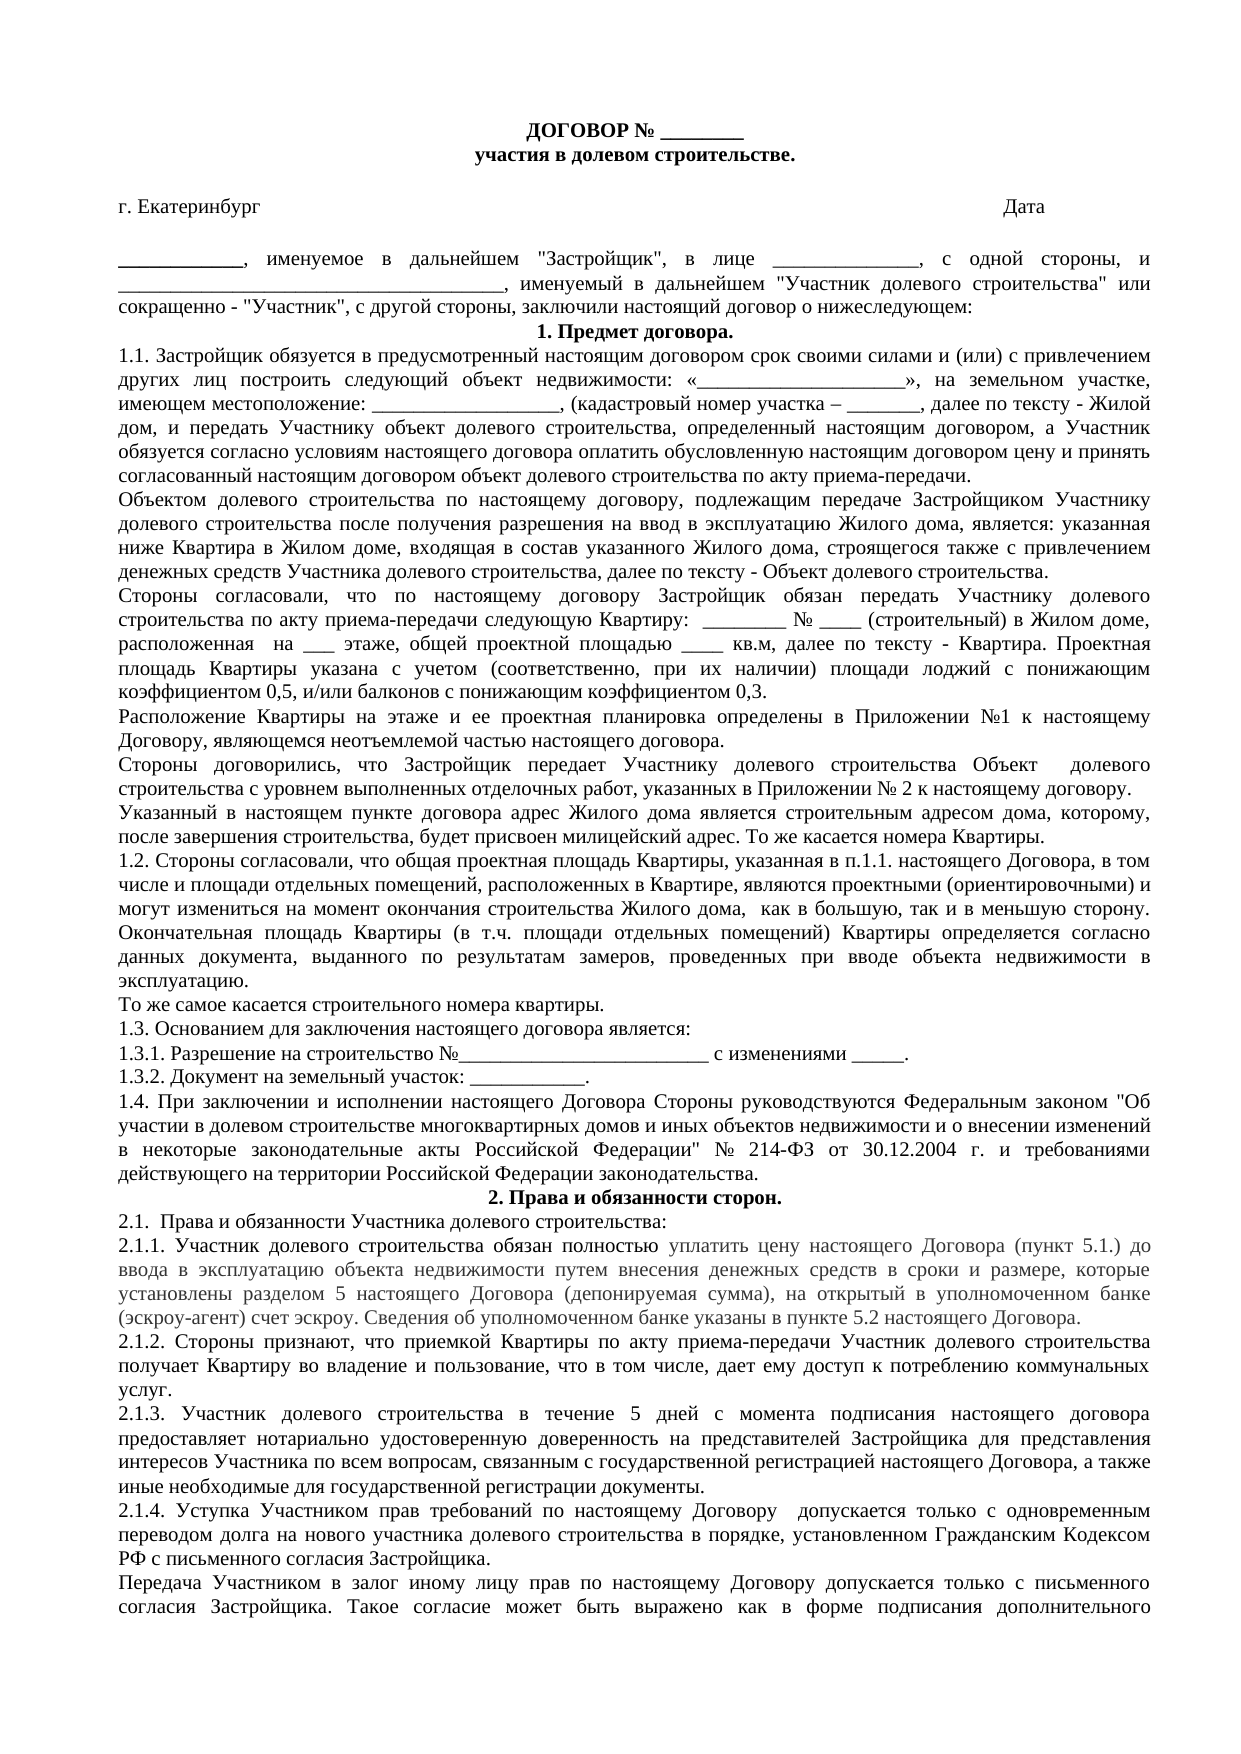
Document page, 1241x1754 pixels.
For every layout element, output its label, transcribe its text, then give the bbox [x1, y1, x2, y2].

text ДОГОВОР № ________ [118, 118, 1152, 142]
text 1.2. Стороны согласовали, что общая проектная площадь Квартиры, указанная в п.1.1. настоящего Договора, в том числе и площади отдельных помещений, расположенных в Квартире, являются проектными (ориентировочными) и могут измениться на момент окончания строительства Жилого дома, как в большую, так и в меньшую сторону. Окончательная площадь Квартиры (в т.ч. площади отдельных помещений) Квартиры определяется согласно данных документа, выданного по результатам замеров, проведенных при вводе объекта недвижимости в эксплуатацию. [118, 848, 1152, 992]
text 1.4. При заключении и исполнении настоящего Договора Стороны руководствуются Федеральным законом "Об участии в долевом строительстве многоквартирных домов и иных объектов недвижимости и о внесении изменений в некоторые законодательные акты Российской Федерации" № 214-ФЗ от 30.12.2004 г. и требованиями действующего на территории Российской Федерации законодательства. [118, 1088, 1152, 1185]
text Указанный в настоящем пункте договора адрес Жилого дома является строительным адресом дома, которому, после завершения строительства, будет присвоен милицейский адрес. То же касается номера Квартиры. [118, 800, 1152, 848]
text 1.3. Основанием для заключения настоящего договора является: [118, 1016, 1152, 1040]
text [118, 1570, 1152, 1618]
text 2.1.4. Уступка Участником прав требований по настоящему Договору допускается только с одновременным переводом долга на нового участника долевого строительства в порядке, установленном Гражданским Кодексом РФ с письменного согласия Застройщика. [118, 1498, 1152, 1570]
text Стороны договорились, что Застройщик передает Участнику долевого строительства Объект долевого строительства с уровнем выполненных отделочных работ, указанных в Приложении № 2 к настоящему договору. [118, 752, 1152, 800]
text 2.1.1. Участник долевого строительства обязан полностью уплатить цену настоящего Договора (пункт 5.1.) до ввода в эксплуатацию объекта недвижимости путем внесения денежных средств в сроки и размере, которые установлены разделом 5 настоящего Договора (депонируемая сумма), на открытый в уполномоченном банке (эскроу-агент) счет эскроу. Сведения об уполномоченном банке указаны в пункте 5.2 настоящего Договора. [118, 1233, 1152, 1329]
text г. Екатеринбург Дата [118, 194, 1152, 218]
text 1.3.2. Документ на земельный участок: ___________. [118, 1064, 1152, 1088]
text 1. Предмет договора. [118, 318, 1152, 343]
text Объектом долевого строительства по настоящему договору, подлежащим передаче Застройщиком Участнику долевого строительства после получения разрешения на ввод в эксплуатацию Жилого дома, является: указанная ниже Квартира в Жилом доме, входящая в состав указанного Жилого дома, строящегося также с привлечением денежных средств Участника долевого строительства, далее по тексту - Объект долевого строительства. [118, 487, 1152, 583]
text 2.1.2. Стороны признают, что приемкой Квартиры по акту приема-передачи Участник долевого строительства получает Квартиру во владение и пользование, что в том числе, дает ему доступ к потреблению коммунальных услуг. [118, 1329, 1152, 1401]
text участия в долевом строительстве. [118, 142, 1152, 166]
text ____________, именуемое в дальнейшем "Застройщик", в лице ______________, с одной стороны, и _____________________________________, именуемый в дальнейшем "Участник долевого строительства" или сокращенно - "Участник", с другой стороны, заключили настоящий договор о нижеследующем: [118, 246, 1152, 318]
text 1.3.1. Разрешение на строительство №________________________ с изменениями _____. [118, 1040, 1152, 1064]
text 2.1.3. Участник долевого строительства в течение 5 дней с момента подписания настоящего договора предоставляет нотариально удостоверенную доверенность на представителей Застройщика для представления интересов Участника по всем вопросам, связанным с государственной регистрацией настоящего Договора, а также иные необходимые для государственной регистрации документы. [118, 1401, 1152, 1498]
text 2. Права и обязанности сторон. [118, 1185, 1152, 1209]
text 2.1. Права и обязанности Участника долевого строительства: [118, 1209, 1152, 1233]
text То же самое касается строительного номера квартиры. [118, 992, 1152, 1016]
text Стороны согласовали, что по настоящему договору Застройщик обязан передать Участнику долевого строительства по акту приема-передачи следующую Квартиру: ________ № ____ (строительный) в Жилом доме, расположенная на ___ этаже, общей проектной площадью ____ кв.м, далее по тексту - Квартира. Проектная площадь Квартиры указана с учетом (соответственно, при их наличии) площади лоджий с понижающим коэффициентом 0,5, и/или балконов с понижающим коэффициентом 0,3. [118, 583, 1152, 703]
text 1.1. Застройщик обязуется в предусмотренный настоящим договором срок своими силами и (или) с привлечением других лиц построить следующий объект недвижимости: «____________________», на земельном участке, имеющем местоположение: __________________, (кадастровый номер участка – _______, далее по тексту - Жилой дом, и передать Участнику объект долевого строительства, определенный настоящим договором, а Участник обязуется согласно условиям настоящего договора оплатить обусловленную настоящим договором цену и принять согласованный настоящим договором объект долевого строительства по акту приема-передачи. [118, 343, 1152, 487]
text Расположение Квартиры на этаже и ее проектная планировка определены в Приложении №1 к настоящему Договору, являющемся неотъемлемой частью настоящего договора. [118, 703, 1152, 752]
